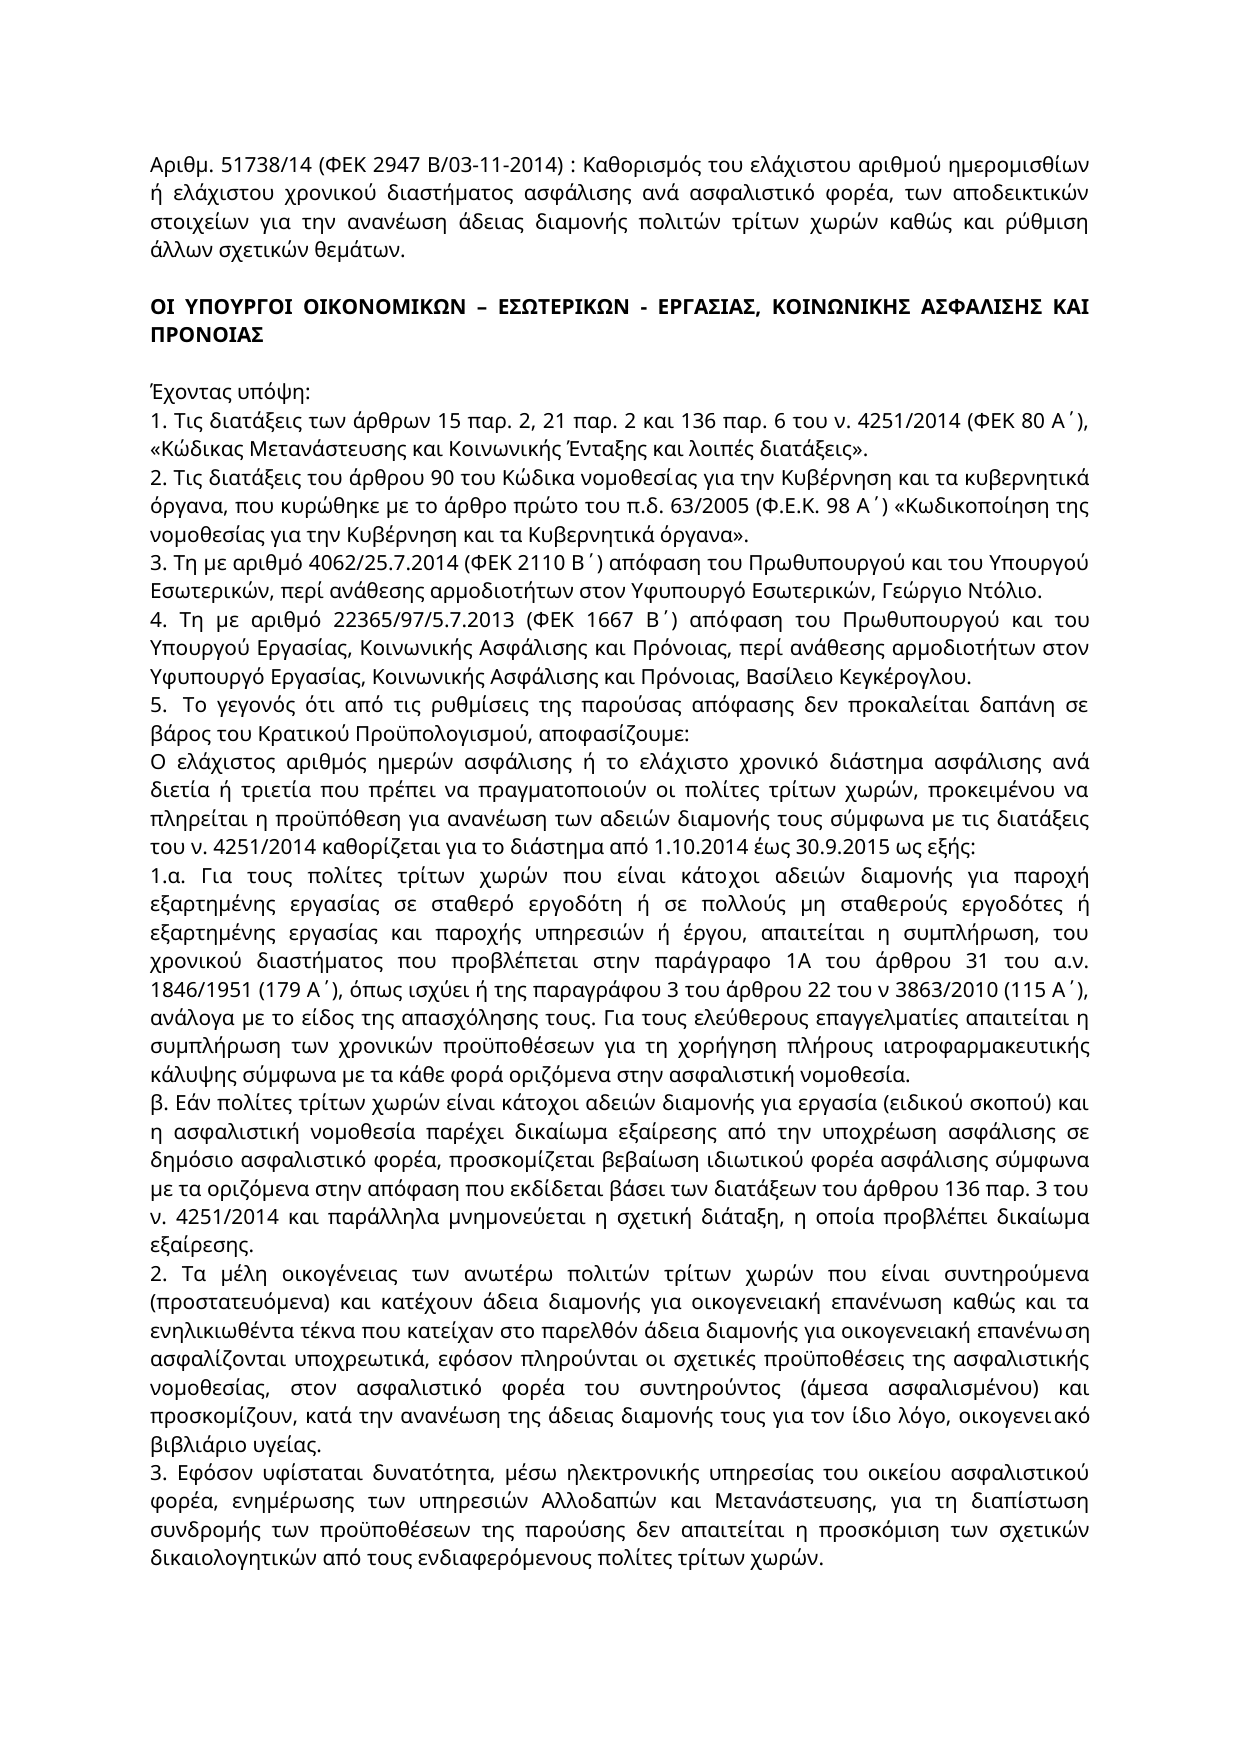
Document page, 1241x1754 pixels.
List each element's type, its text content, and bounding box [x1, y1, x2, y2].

text 3. Τη με αριθμό 4062/25.7.2014 (ΦΕΚ 2110 Β΄) απόφαση του Πρωθυπουργού και του Υπουργού Εσωτερικών, περί ανάθεσης αρμοδιοτήτων στον Υφυπουργό Εσωτερικών, Γεώργιο Ντόλιο. [150, 548, 1090, 605]
text 2. Τις διατάξεις του άρθρου 90 του Κώδικα νομοθεσίας για την Κυβέρνηση και τα κυβερνητικά όργανα, που κυρώθηκε με το άρθρο πρώτο του π.δ. 63/2005 (Φ.Ε.Κ. 98 Α΄) «Κωδικοποίηση της νομοθεσίας για την Κυβέρνηση και τα Κυβερνητικά όργανα». [150, 463, 1090, 548]
text 1.α. Για τους πολίτες τρίτων χωρών που είναι κάτοχοι αδειών διαμονής για παροχή εξαρτημένης εργασίας σε σταθερό εργοδότη ή σε πολλούς μη σταθερούς εργοδότες ή εξαρτημένης εργασίας και παροχής υπηρεσιών ή έργου, απαιτείται η συμπλήρωση, του χρονικού διαστήματος που προβλέπεται στην παράγραφο 1Α του άρθρου 31 του α.ν. 1846/1951 (179 Α΄), όπως ισχύει ή της παραγράφου 3 του άρθρου 22 του ν 3863/2010 (115 Α΄), ανάλογα με το είδος της απασχόλησης τους. Για τους ελεύθερους επαγγελματίες απαιτείται η συμπλήρωση των χρονικών προϋποθέσεων για τη χορήγηση πλήρους ιατροφαρμακευτικής κάλυψης σύμφωνα με τα κάθε φορά οριζόμενα στην ασφαλιστική νομοθεσία. [150, 861, 1090, 1088]
text β. Εάν πολίτες τρίτων χωρών είναι κάτοχοι αδειών διαμονής για εργασία (ειδικού σκοπού) και η ασφαλιστική νομοθεσία παρέχει δικαίωμα εξαίρεσης από την υποχρέωση ασφάλισης σε δημόσιο ασφαλιστικό φορέα, προσκομίζεται βεβαίωση ιδιωτικού φορέα ασφάλισης σύμφωνα με τα οριζόμενα στην απόφαση που εκδίδεται βάσει των διατάξεων του άρθρου 136 παρ. 3 του ν. 4251/2014 και παράλληλα μνημονεύεται η σχετική διάταξη, η οποία προβλέπει δικαίωμα εξαίρεσης. [150, 1088, 1090, 1259]
text 4. Τη με αριθμό 22365/97/5.7.2013 (ΦΕΚ 1667 Β΄) απόφαση του Πρωθυπουργού και του Υπουργού Εργασίας, Κοινωνικής Ασφάλισης και Πρόνοιας, περί ανάθεσης αρμοδιοτήτων στον Υφυπουργό Εργασίας, Κοινωνικής Ασφάλισης και Πρόνοιας, Βασίλειο Κεγκέρογλου. [150, 605, 1090, 690]
text 5. Το γεγονός ότι από τις ρυθμίσεις της παρούσας απόφασης δεν προκαλείται δαπάνη σε βάρος του Κρατικού Προϋπολογισμού, αποφασίζουμε: [150, 690, 1090, 747]
text 2. Τα μέλη οικογένειας των ανωτέρω πολιτών τρίτων χωρών που είναι συντηρούμενα (προστατευόμενα) και κατέχουν άδεια διαμονής για οικογενειακή επανένωση καθώς και τα ενηλικιωθέντα τέκνα που κατείχαν στο παρελθόν άδεια διαμονής για οικογενειακή επανένωση ασφαλίζονται υποχρεωτικά, εφόσον πληρούνται οι σχετικές προϋποθέσεις της ασφαλιστικής νομοθεσίας, στον ασφαλιστικό φορέα του συντηρούντος (άμεσα ασφαλισμένου) και προσκομίζουν, κατά την ανανέωση της άδειας διαμονής τους για τον ίδιο λόγο, οικογενειακό βιβλιάριο υγείας. [150, 1259, 1090, 1458]
text 3. Εφόσον υφίσταται δυνατότητα, μέσω ηλεκτρονικής υπηρεσίας του οικείου ασφαλιστικού φορέα, ενημέρωσης των υπηρεσιών Αλλοδαπών και Μετανάστευσης, για τη διαπίστωση συνδρομής των προϋποθέσεων της παρούσης δεν απαιτείται η προσκόμιση των σχετικών δικαιολογητικών από τους ενδιαφερόμενους πολίτες τρίτων χωρών. [150, 1458, 1090, 1572]
text Ο ελάχιστος αριθμός ημερών ασφάλισης ή το ελάχιστο χρονικό διάστημα ασφάλισης ανά διετία ή τριετία που πρέπει να πραγματοποιούν οι πολίτες τρίτων χωρών, προκειμένου να πληρείται η προϋπόθεση για ανανέωση των αδειών διαμονής τους σύμφωνα με τις διατάξεις του ν. 4251/2014 καθορίζεται για το διάστημα από 1.10.2014 έως 30.9.2015 ως εξής: [150, 747, 1090, 861]
text Έχοντας υπόψη: [150, 377, 1090, 406]
text Αριθμ. 51738/14 (ΦΕΚ 2947 Β/03-11-2014) : Καθορισμός του ελάχιστου αριθμού ημερομισθίων ή ελάχιστου χρονικού διαστήματος ασφάλισης ανά ασφαλιστικό φορέα, των αποδεικτικών στοιχείων για την ανανέωση άδειας διαμονής πολιτών τρίτων χωρών καθώς και ρύθμιση άλλων σχετικών θεμάτων. [150, 150, 1090, 264]
text ΟΙ ΥΠΟΥΡΓΟΙ ΟΙΚΟΝΟΜΙΚΩΝ – ΕΣΩΤΕΡΙΚΩΝ - ΕΡΓΑΣΙΑΣ, ΚΟΙΝΩΝΙΚΗΣ ΑΣΦΑΛΙΣΗΣ ΚΑΙ ΠΡΟΝΟΙΑΣ [150, 292, 1090, 349]
text 1. Τις διατάξεις των άρθρων 15 παρ. 2, 21 παρ. 2 και 136 παρ. 6 του ν. 4251/2014 (ΦΕΚ 80 Α΄), «Κώδικας Μετανάστευσης και Κοινωνικής Ένταξης και λοιπές διατάξεις». [150, 406, 1090, 463]
